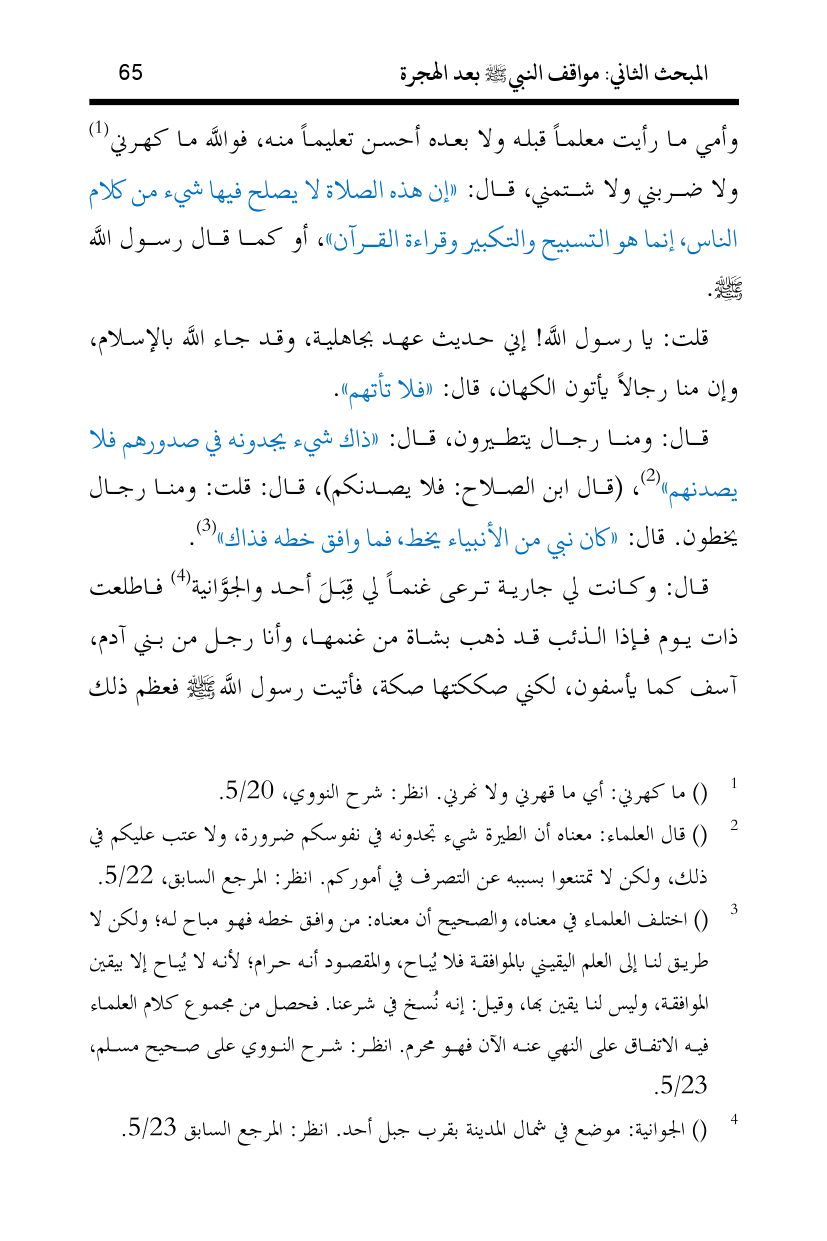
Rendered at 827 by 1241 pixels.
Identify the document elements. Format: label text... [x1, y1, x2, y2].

text قال: ومنا رجال يتطيرون، قال: «ذاك شيء يجدونه في صدورهم فلا يصدنهم»()، (قال ابن الصلاح: فلا يصدنكم)، قال: قلت: ومنا رجال يخطون. قال: «كان نبي من الأنبياء يخط، فما وافق خطه فذاك»(). [89, 414, 738, 563]
text قلت: يا رسول اللَّه! إني حديث عهد بجاهلية، وقد جاء اللَّه بالإسلام، وإن منا رجالاً يأتون الكهان، قال: «فلا تأتهم». [89, 314, 738, 414]
text قال: وكانت لي جارية ترعى غنماً لي قِبَلَ أحد والجوَّانية() فاطلعت ذات يوم فإذا الذئب قد ذهب بشاة من غنمها، وأنا رجل من بني آدم، آسف كما يأسفون، لكني صككتها صكة، فأتيت رسول اللَّه ج فعظم ذلك عليَّ، قلت: يا رسول اللَّه! أفلا أعتقها، قال: «ائتني بها»، فأتيته بها، فقال لها: «أين اللَّه؟» قالت: في السماء، قال: «من أنا؟» قالت: أنت رسول اللَّه. قال: «أعتقها فإنها مؤمنة»(). [89, 563, 738, 713]
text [89, 115, 738, 314]
